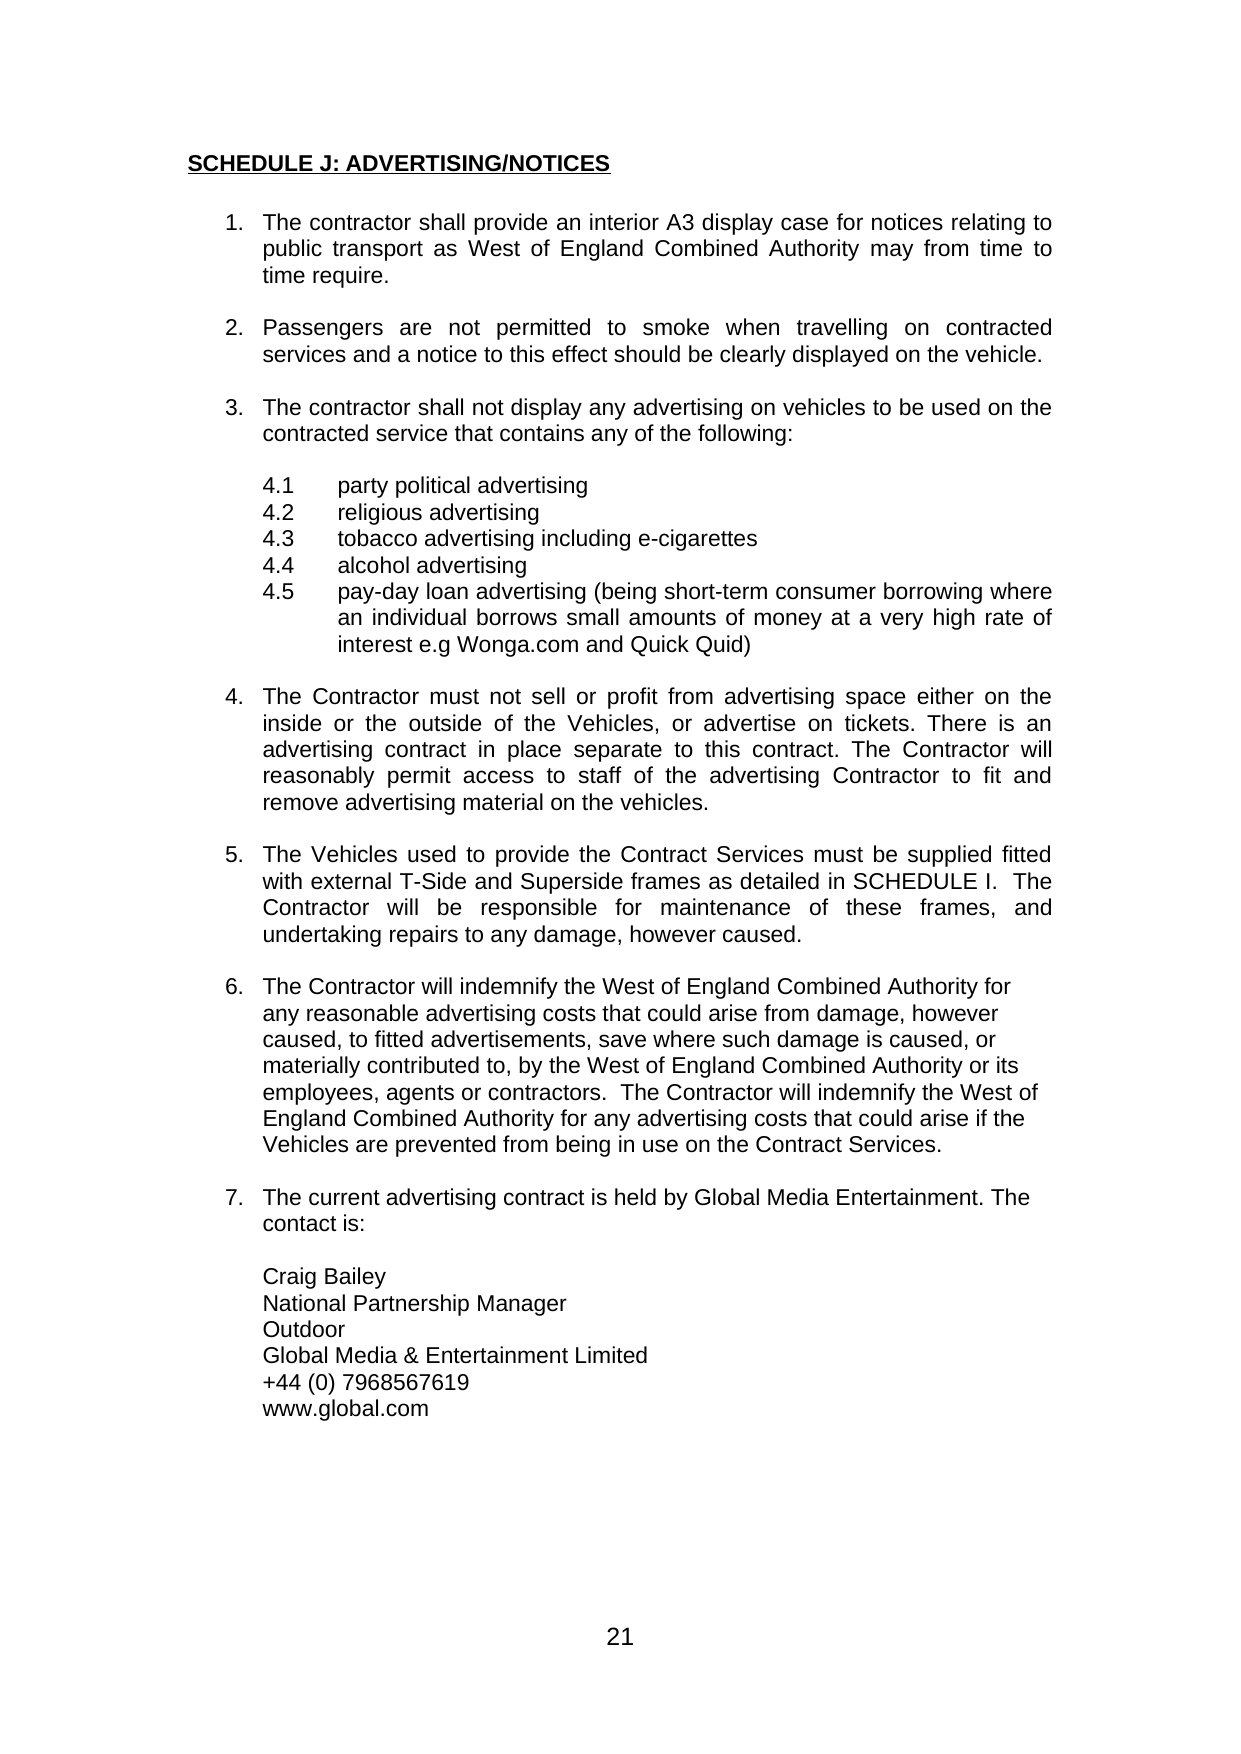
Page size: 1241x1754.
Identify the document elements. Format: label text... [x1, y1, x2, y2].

list The Vehicles used to provide the Contract Services must be supplied fitted with external T-Side and Superside frames as detailed in SCHEDULE I. The Contractor will be responsible for maintenance of these frames, and undertaking repairs to any damage, however caused. [225, 841, 1053, 947]
list Craig Bailey [262, 1263, 1053, 1289]
list The Contractor will indemnify the West of England Combined Authority for any reasonable advertising costs that could arise from damage, however caused, to fitted advertisements, save where such damage is caused, or materially contributed to, by the West of England Combined Authority or its employees, agents or contractors. The Contractor will indemnify the West of England Combined Authority for any advertising costs that could arise if the Vehicles are prevented from being in use on the Contract Services. [225, 973, 1053, 1158]
list The contractor shall not display any advertising on vehicles to be used on the contracted service that contains any of the following: [225, 393, 1053, 446]
list +44 (0) 7968567619 [262, 1368, 1053, 1395]
text 4.3 tobacco advertising including e-cigarettes [262, 525, 1053, 552]
list The Contractor must not sell or profit from advertising space either on the inside or the outside of the Vehicles, or advertise on tickets. There is an advertising contract in place separate to this contract. The Contractor will reasonably permit access to staff of the advertising Contractor to fit and remove advertising material on the vehicles. [225, 683, 1053, 815]
list Outdoor [262, 1316, 1053, 1342]
list www.global.com [262, 1395, 1053, 1421]
text 4.4 alcohol advertising [262, 552, 1053, 578]
list The contractor shall provide an interior A3 display case for notices relating to public transport as West of England Combined Authority may from time to time require. [225, 209, 1053, 288]
text 4.1 party political advertising [262, 472, 1053, 499]
list Global Media & Entertainment Limited [262, 1342, 1053, 1368]
list The current advertising contract is held by Global Media Entertainment. The contact is: [225, 1184, 1053, 1237]
subtitle SCHEDULE J: ADVERTISING/NOTICES [187, 150, 1053, 176]
list Passengers are not permitted to smoke when travelling on contracted services and a notice to this effect should be clearly displayed on the vehicle. [225, 314, 1053, 367]
text 4.2 religious advertising [262, 499, 1053, 525]
list National Partnership Manager [262, 1289, 1053, 1316]
text 4.5 pay-day loan advertising (being short-term consumer borrowing where an individual borrows small amounts of money at a very high rate of interest e.g Wonga.com and Quick Quid) [262, 578, 1053, 657]
